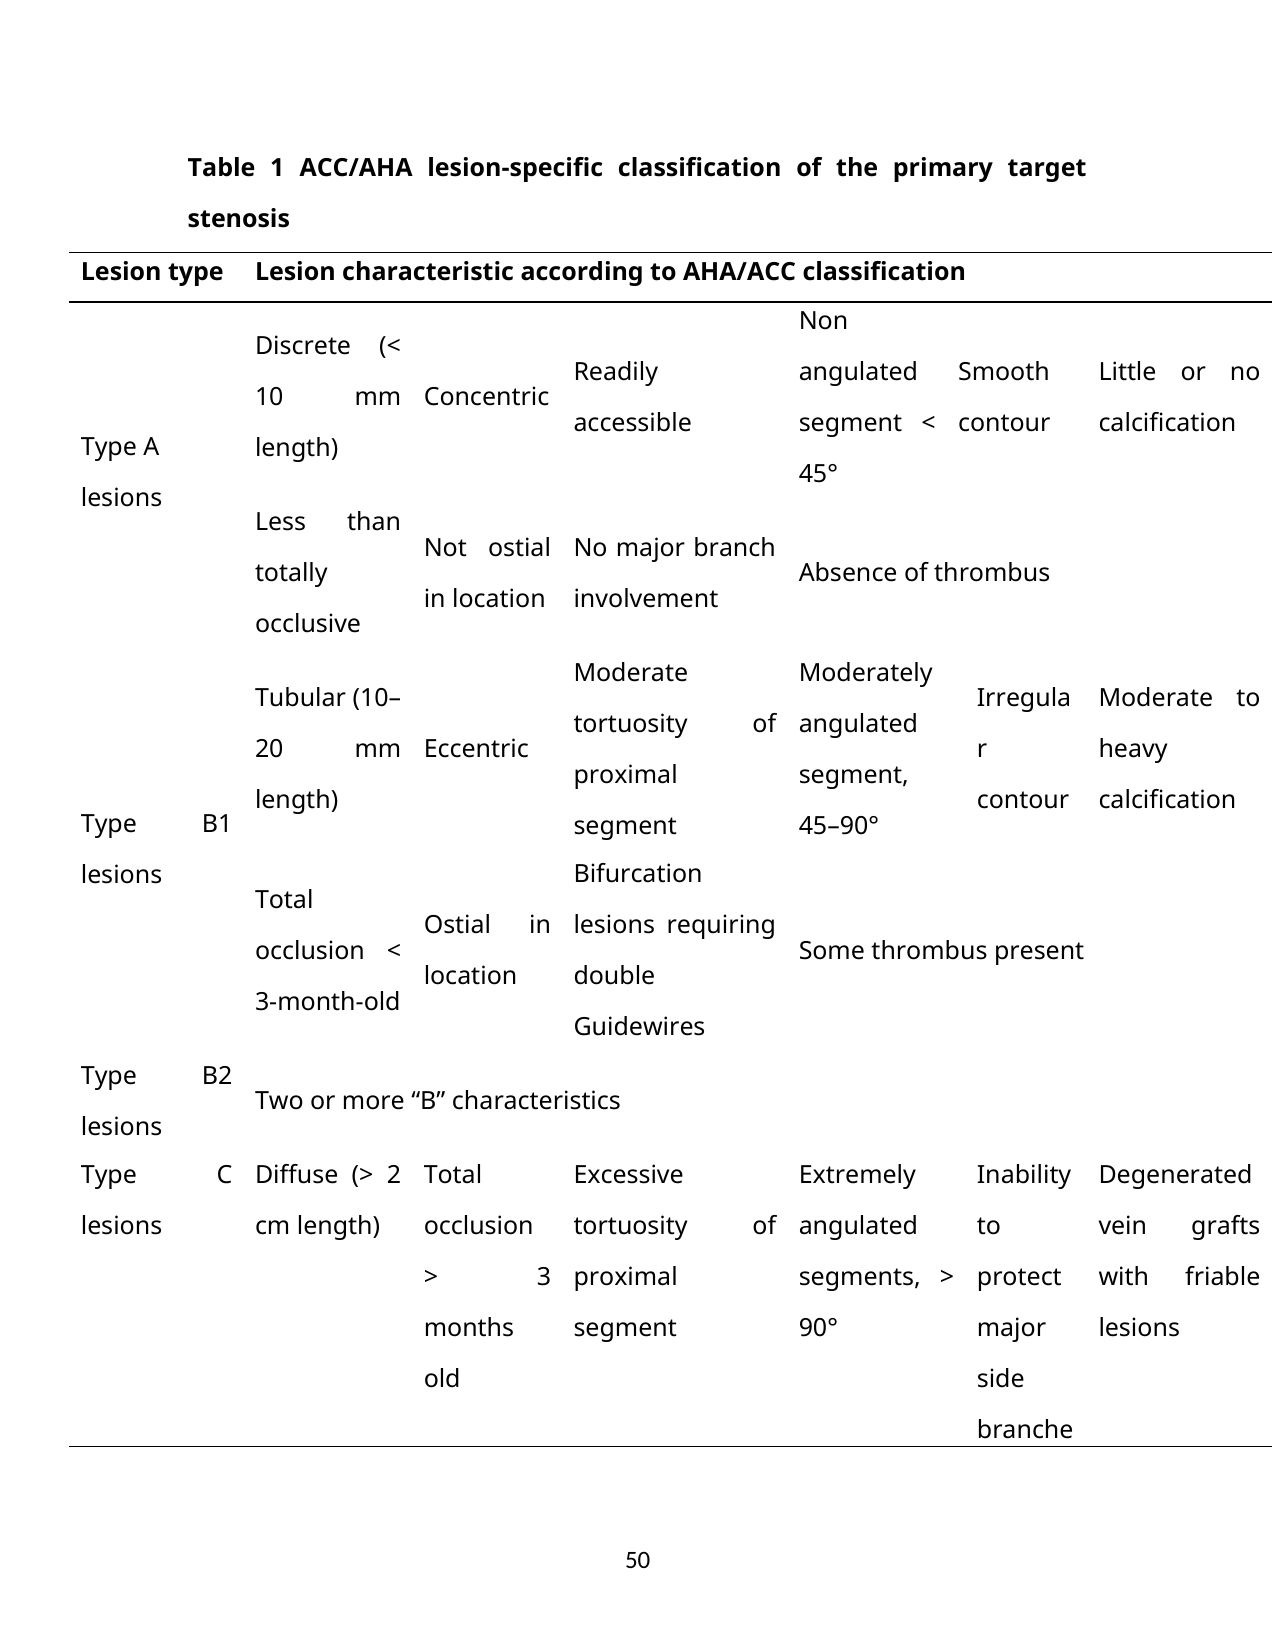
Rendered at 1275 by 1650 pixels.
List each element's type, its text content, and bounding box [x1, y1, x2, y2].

table_cell Ostial in location [412, 856, 562, 1057]
table_cell Tubular (10–20 mm length) [244, 654, 412, 856]
text Table 1 ACC/AHA lesion-specific classification of the primary target stenosis [187, 150, 1087, 235]
table_cell Type B2 lesions [69, 1057, 243, 1157]
table_cell No major branch involvement [562, 504, 787, 654]
table_cell Discrete (< 10 mm length) [244, 303, 412, 504]
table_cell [244, 1157, 412, 1446]
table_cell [1087, 1157, 1272, 1446]
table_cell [412, 1157, 562, 1446]
table_cell Type B1 lesions [69, 654, 243, 1057]
table_cell Eccentric [412, 654, 562, 856]
table_cell Moderately angulated segment, 45–90° [787, 654, 965, 856]
table_cell Type A lesions [69, 303, 243, 654]
table_cell Absence of thrombus [787, 504, 1272, 654]
table_cell Some thrombus present [787, 856, 1272, 1057]
table_cell Type C lesions [69, 1157, 243, 1446]
table_cell Smooth contour [947, 303, 1087, 504]
table_cell Moderate to heavy calcification [1087, 654, 1272, 856]
table_header Lesion characteristic according to AHA/ACC classification [244, 253, 1272, 301]
table_cell Concentric [412, 303, 562, 504]
table_cell Less than totally occlusive [244, 504, 412, 654]
table_header Lesion type [69, 253, 243, 301]
table_cell Not ostial in location [412, 504, 562, 654]
table_cell Total occlusion < 3-month-old [244, 856, 412, 1057]
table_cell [787, 1157, 965, 1446]
table_cell Non angulated segment < 45° [787, 303, 947, 504]
table_cell Bifurcation lesions requiring double Guidewires [562, 856, 787, 1057]
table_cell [562, 1157, 787, 1446]
table_cell Little or no calcification [1087, 303, 1272, 504]
table_cell Irregular contour [965, 654, 1087, 856]
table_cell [965, 1157, 1087, 1446]
table_cell Two or more “B” characteristics [244, 1057, 1272, 1157]
table_cell Moderate tortuosity of proximal segment [562, 654, 787, 856]
table_cell Readily accessible [562, 303, 787, 504]
